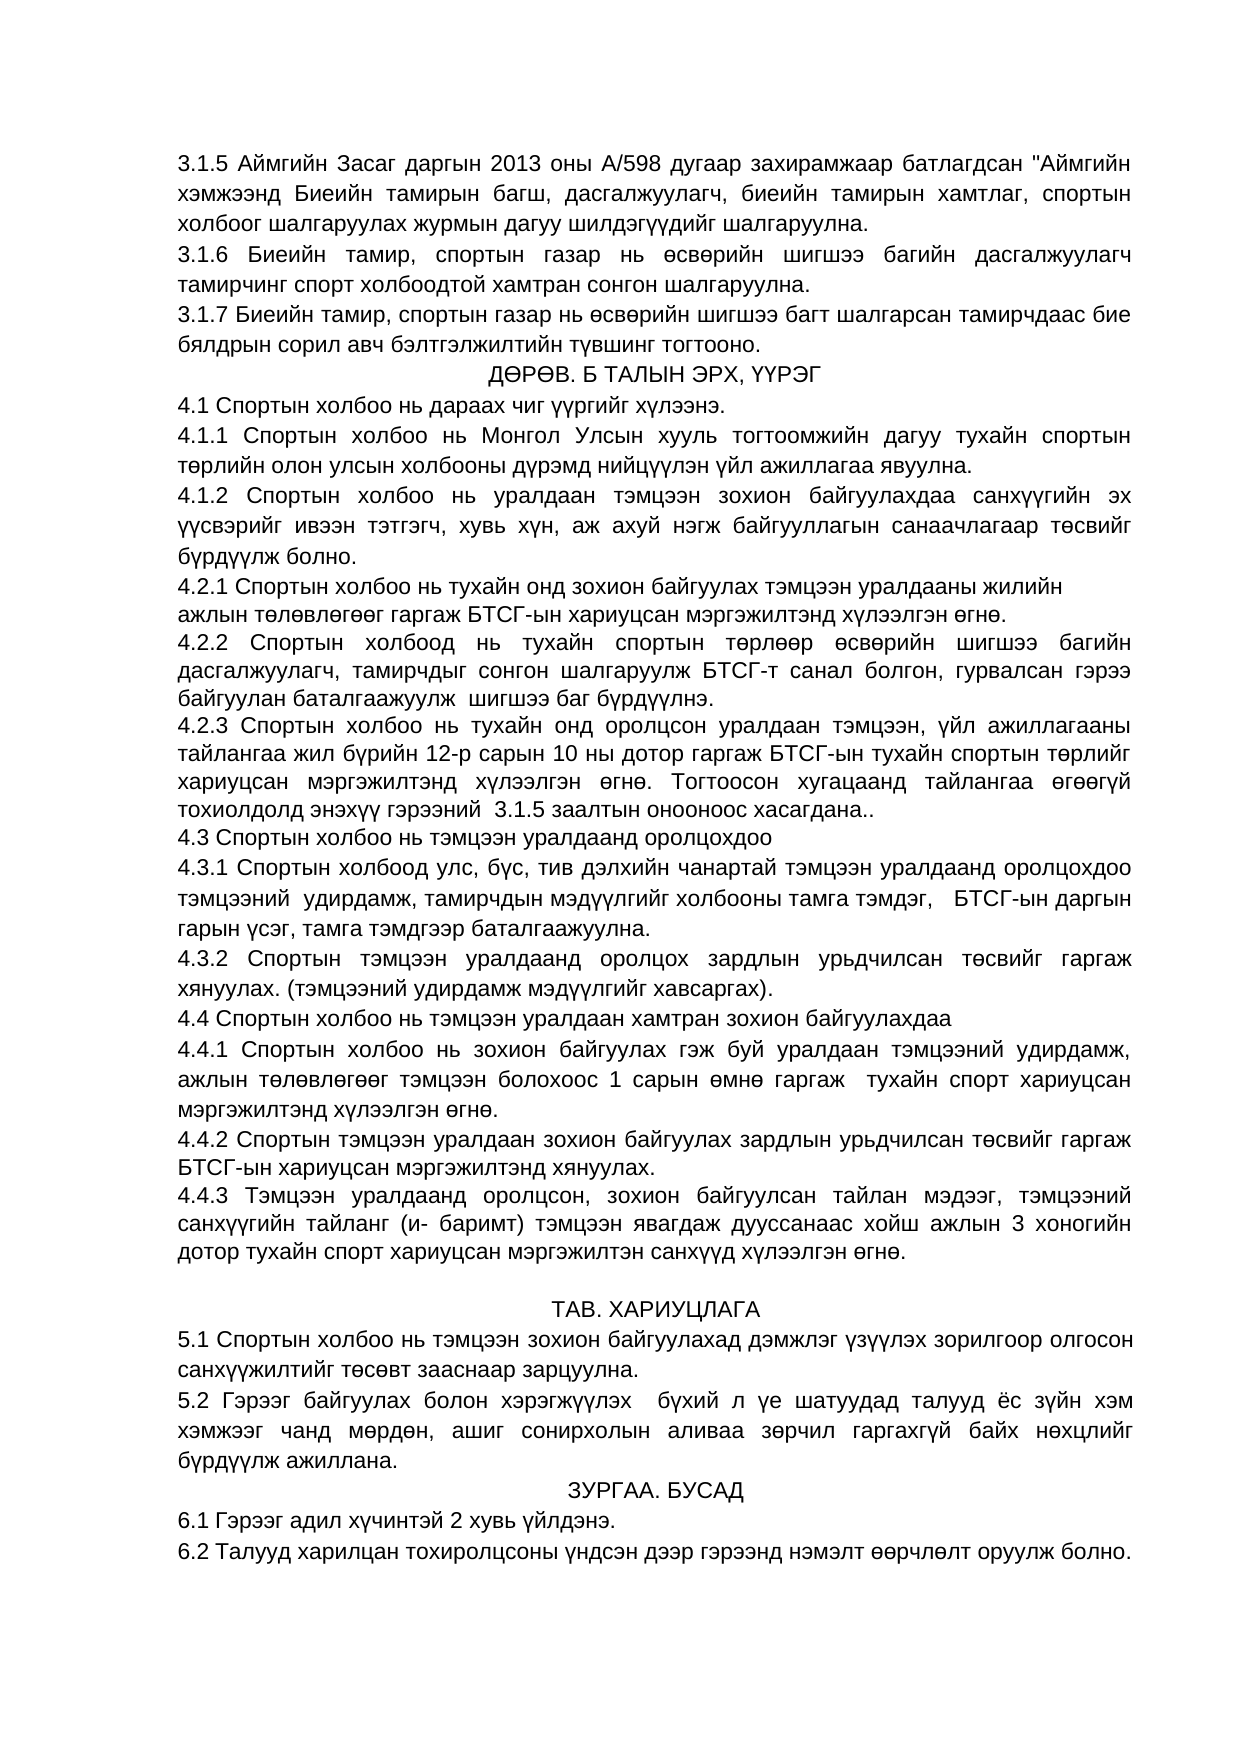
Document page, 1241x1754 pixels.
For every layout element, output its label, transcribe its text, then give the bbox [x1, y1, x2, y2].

text 4.2.3 Спортын холбоо нь тухайн онд оролцсон уралдаан тэмцээн, үйл ажиллагааны тайлангаа жил бүрийн 12-р сарын 10 ны дотор гаргаж БТСГ-ын тухайн спортын төрлийг хариуцсан мэргэжилтэнд хүлээлгэн өгнө. Тогтоосон хугацаанд тайлангаа өгөөгүй тохиолдолд энэхүү гэрээний 3.1.5 заалтын онооноос хасагдана.. [177, 712, 1132, 823]
text 5.2 Гэрээг байгуулах болон хэрэгжүүлэх бүхий л үе шатуудад талууд ёс зүйн хэм хэмжээг чанд мөрдөн, ашиг сонирхолын аливаа зөрчил гаргахгүй байх нөхцлийг бүрдүүлж ажиллана. [177, 1387, 1134, 1473]
text 4.2.1 Спортын холбоо нь тухайн онд зохион байгуулах тэмцээн уралдааны жилийн ажлын төлөвлөгөөг гаргаж БТСГ-ын хариуцсан мэргэжилтэнд хүлээлгэн өгнө. [177, 573, 1132, 627]
text 4.4 Спортын холбоо нь тэмцээн уралдаан хамтран зохион байгуулахдаа [177, 1005, 1132, 1032]
text 4.4.2 Спортын тэмцээн уралдаан зохион байгуулах зардлын урьдчилсан төсвийг гаргаж БТСГ-ын хариуцсан мэргэжилтэнд хянуулах. [177, 1126, 1132, 1181]
text 3.1.6 Биеийн тамир, спортын газар нь өсвөрийн шигшээ багийн дасгалжуулагч тамирчинг спорт холбоодтой хамтран сонгон шалгаруулна. [177, 241, 1132, 297]
text 4.1.1 Спортын холбоо нь Монгол Улсын хууль тогтоомжийн дагуу тухайн спортын төрлийн олон улсын холбооны дүрэмд нийцүүлэн үйл ажиллагаа явуулна. [177, 422, 1132, 478]
text 4.3.2 Спортын тэмцээн уралдаанд оролцох зардлын урьдчилсан төсвийг гаргаж хянуулах. (тэмцээний удирдамж мэдүүлгийг хавсаргах). [177, 945, 1132, 1002]
text ЗУРГАА. БУСАД [177, 1477, 1134, 1504]
text 4.1.2 Спортын холбоо нь уралдаан тэмцээн зохион байгуулахдаа санхүүгийн эх үүсвэрийг ивээн тэтгэгч, хувь хүн, аж ахуй нэгж байгууллагын санаачлагаар төсвийг бүрдүүлж болно. [177, 482, 1132, 569]
text 3.1.5 Аймгийн Засаг даргын 2013 оны А/598 дугаар захирамжаар батлагдсан "Аймгийн хэмжээнд Биеийн тамирын багш, дасгалжуулагч, биеийн тамирын хамтлаг, спортын холбоог шалгаруулах журмын дагуу шилдэгүүдийг шалгаруулна. [177, 150, 1132, 237]
text 5.1 Спортын холбоо нь тэмцээн зохион байгуулахад дэмжлэг үзүүлэх зорилгоор олгосон санхүүжилтийг төсөвт зааснаар зарцуулна. [177, 1326, 1134, 1383]
text 4.4.1 Спортын холбоо нь зохион байгуулах гэж буй уралдаан тэмцээний удирдамж, ажлын төлөвлөгөөг тэмцээн болохоос 1 сарын өмнө гаргаж тухайн спорт хариуцсан мэргэжилтэнд хүлээлгэн өгнө. [177, 1036, 1132, 1122]
text 4.2.2 Спортын холбоод нь тухайн спортын төрлөөр өсвөрийн шигшээ багийн дасгалжуулагч, тамирчдыг сонгон шалгаруулж БТСГ-т санал болгон, гурвалсан гэрээ байгуулан баталгаажуулж шигшээ баг бүрдүүлнэ. [177, 629, 1132, 711]
text ДӨРӨВ. Б ТАЛЫН ЭРХ, ҮҮРЭГ [177, 361, 1132, 388]
text 4.4.3 Тэмцээн уралдаанд оролцсон, зохион байгуулсан тайлан мэдээг, тэмцээний санхүүгийн тайланг (и- баримт) тэмцээн явагдаж дууссанаас хойш ажлын 3 хоногийн дотор тухайн спорт хариуцсан мэргэжилтэн санхүүд хүлээлгэн өгнө. [177, 1182, 1132, 1264]
list Гэрээг адил хүчинтэй 2 хувь үйлдэнэ. [177, 1507, 1134, 1534]
list Талууд харилцан тохиролцсоны үндсэн дээр гэрээнд нэмэлт өөрчлөлт оруулж болно. [177, 1538, 1134, 1564]
text 4.3.1 Спортын холбоод улс, бүс, тив дэлхийн чанартай тэмцээн уралдаанд оролцохдоо тэмцээний удирдамж, тамирчдын мэдүүлгийг холбооны тамга тэмдэг, БТСГ-ын даргын гарын үсэг, тамга тэмдгээр баталгаажуулна. [177, 854, 1132, 941]
text 4.1 Спортын холбоо нь дараах чиг үүргийг хүлээнэ. [177, 392, 1132, 418]
text ТАВ. ХАРИУЦЛАГА [177, 1296, 1134, 1322]
text 3.1.7 Биеийн тамир, спортын газар нь өсвөрийн шигшээ багт шалгарсан тамирчдаас бие бялдрын сорил авч бэлтгэлжилтийн түвшинг тогтооно. [177, 301, 1132, 358]
text 4.3 Спортын холбоо нь тэмцээн уралдаанд оролцохдоо [177, 824, 1132, 851]
